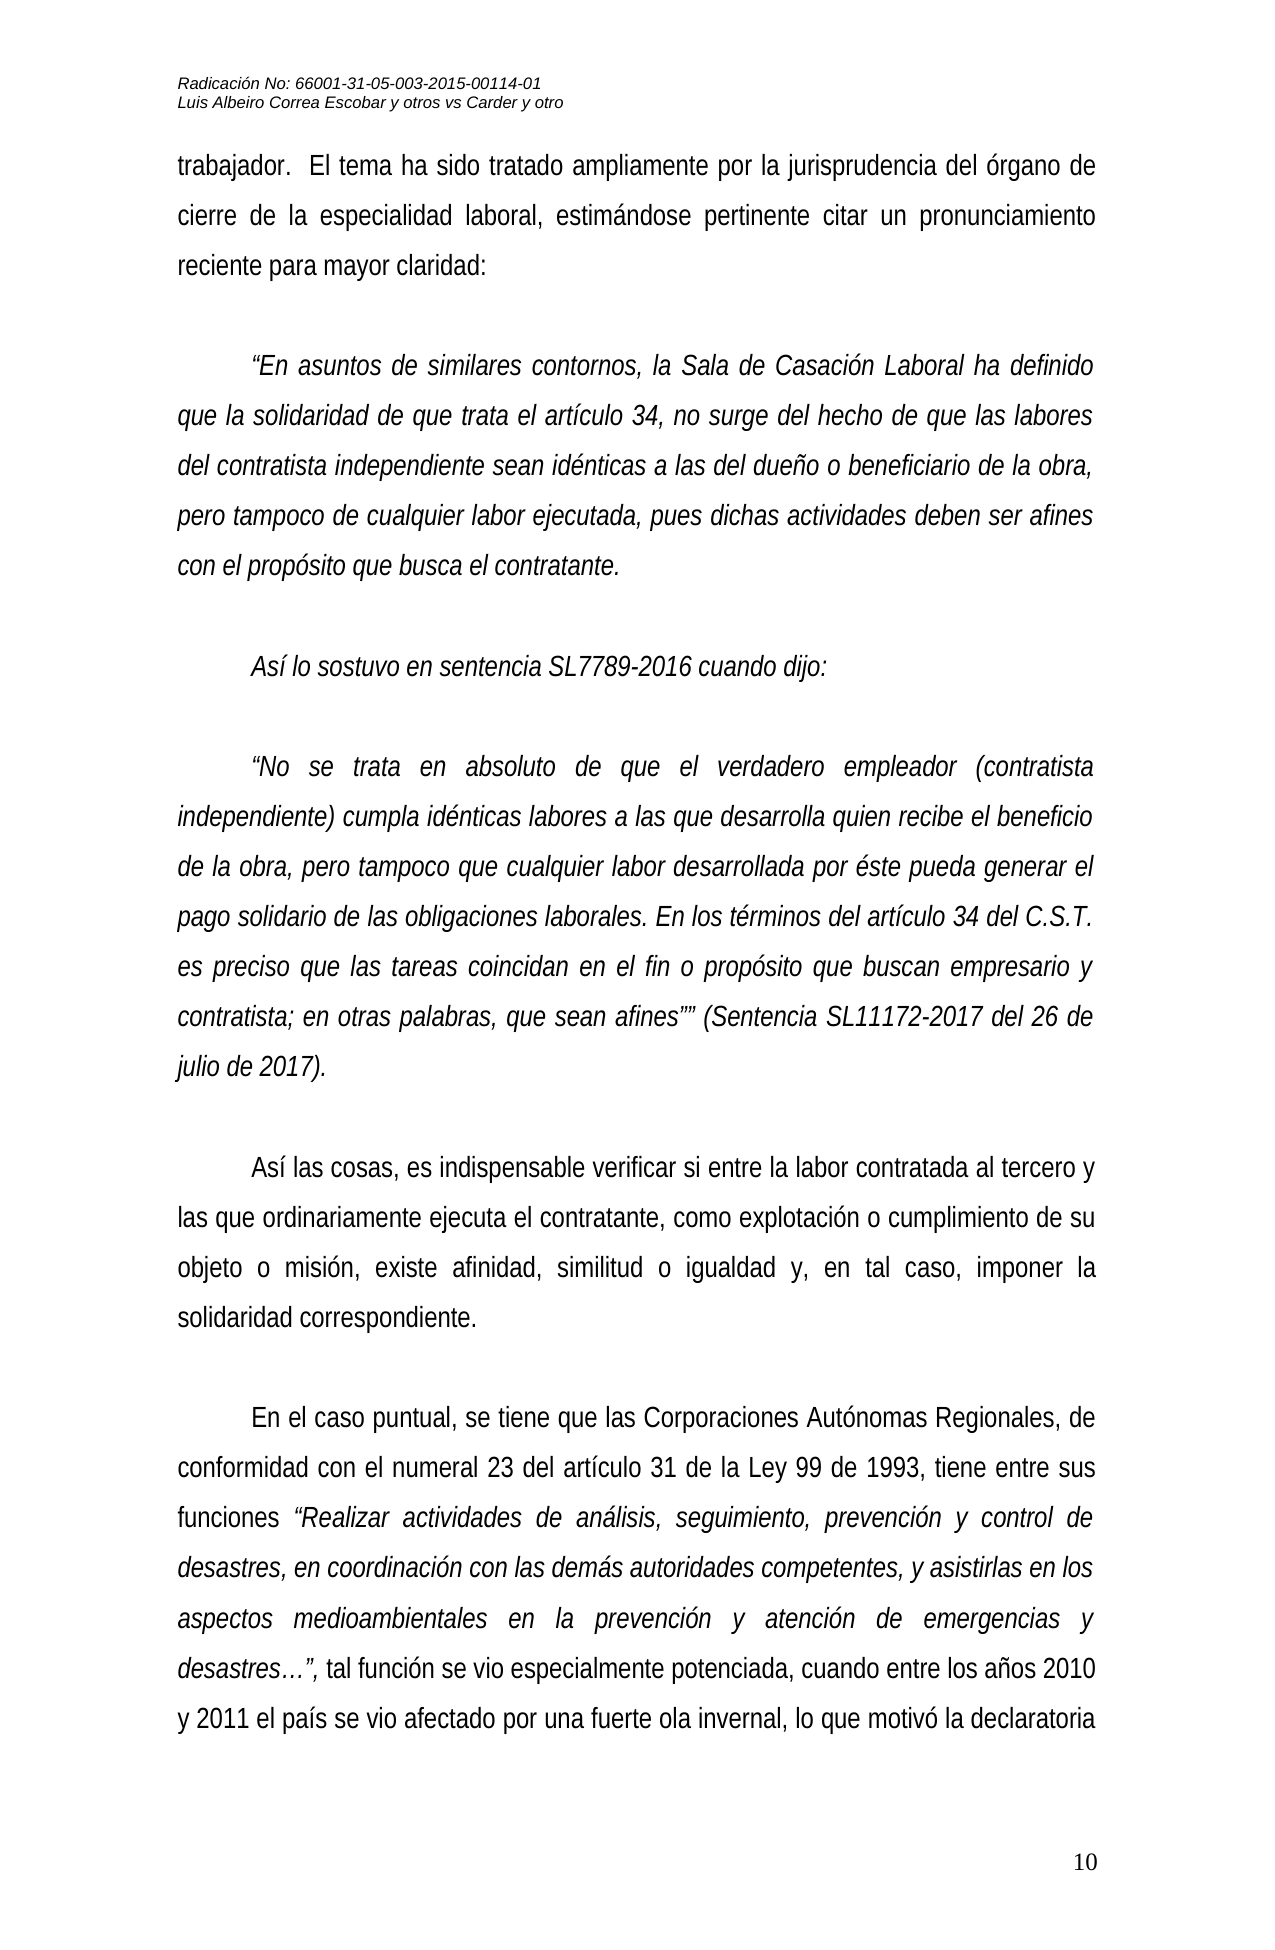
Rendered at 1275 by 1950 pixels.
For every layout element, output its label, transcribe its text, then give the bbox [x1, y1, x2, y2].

text Así lo sostuvo en sentencia SL7789-2016 cuando dijo: [177, 649, 1098, 682]
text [177, 148, 1098, 281]
text “No se trata en absoluto de que el verdadero empleador (contratista independiente) cumpla idénticas labores a las que desarrolla quien recibe el beneficio de la obra, pero tampoco que cualquier labor desarrollada por éste pueda generar el pago solidario de las obligaciones laborales. En los términos del artículo 34 del C.S.T. es preciso que las tareas coincidan en el fin o propósito que buscan empresario y contratista; en otras palabras, que sean afines”” (Sentencia SL11172-2017 del 26 de julio de 2017). [177, 749, 1098, 1083]
text “En asuntos de similares contornos, la Sala de Casación Laboral ha definido que la solidaridad de que trata el artículo 34, no surge del hecho de que las labores del contratista independiente sean idénticas a las del dueño o beneficiario de la obra, pero tampoco de cualquier labor ejecutada, pues dichas actividades deben ser afines con el propósito que busca el contratante. [177, 348, 1098, 582]
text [177, 1400, 1098, 1734]
text Así las cosas, es indispensable verificar si entre la labor contratada al tercero y las que ordinariamente ejecuta el contratante, como explotación o cumplimiento de su objeto o misión, existe afinidad, similitud o igualdad y, en tal caso, imponer la solidaridad correspondiente. [177, 1150, 1098, 1333]
